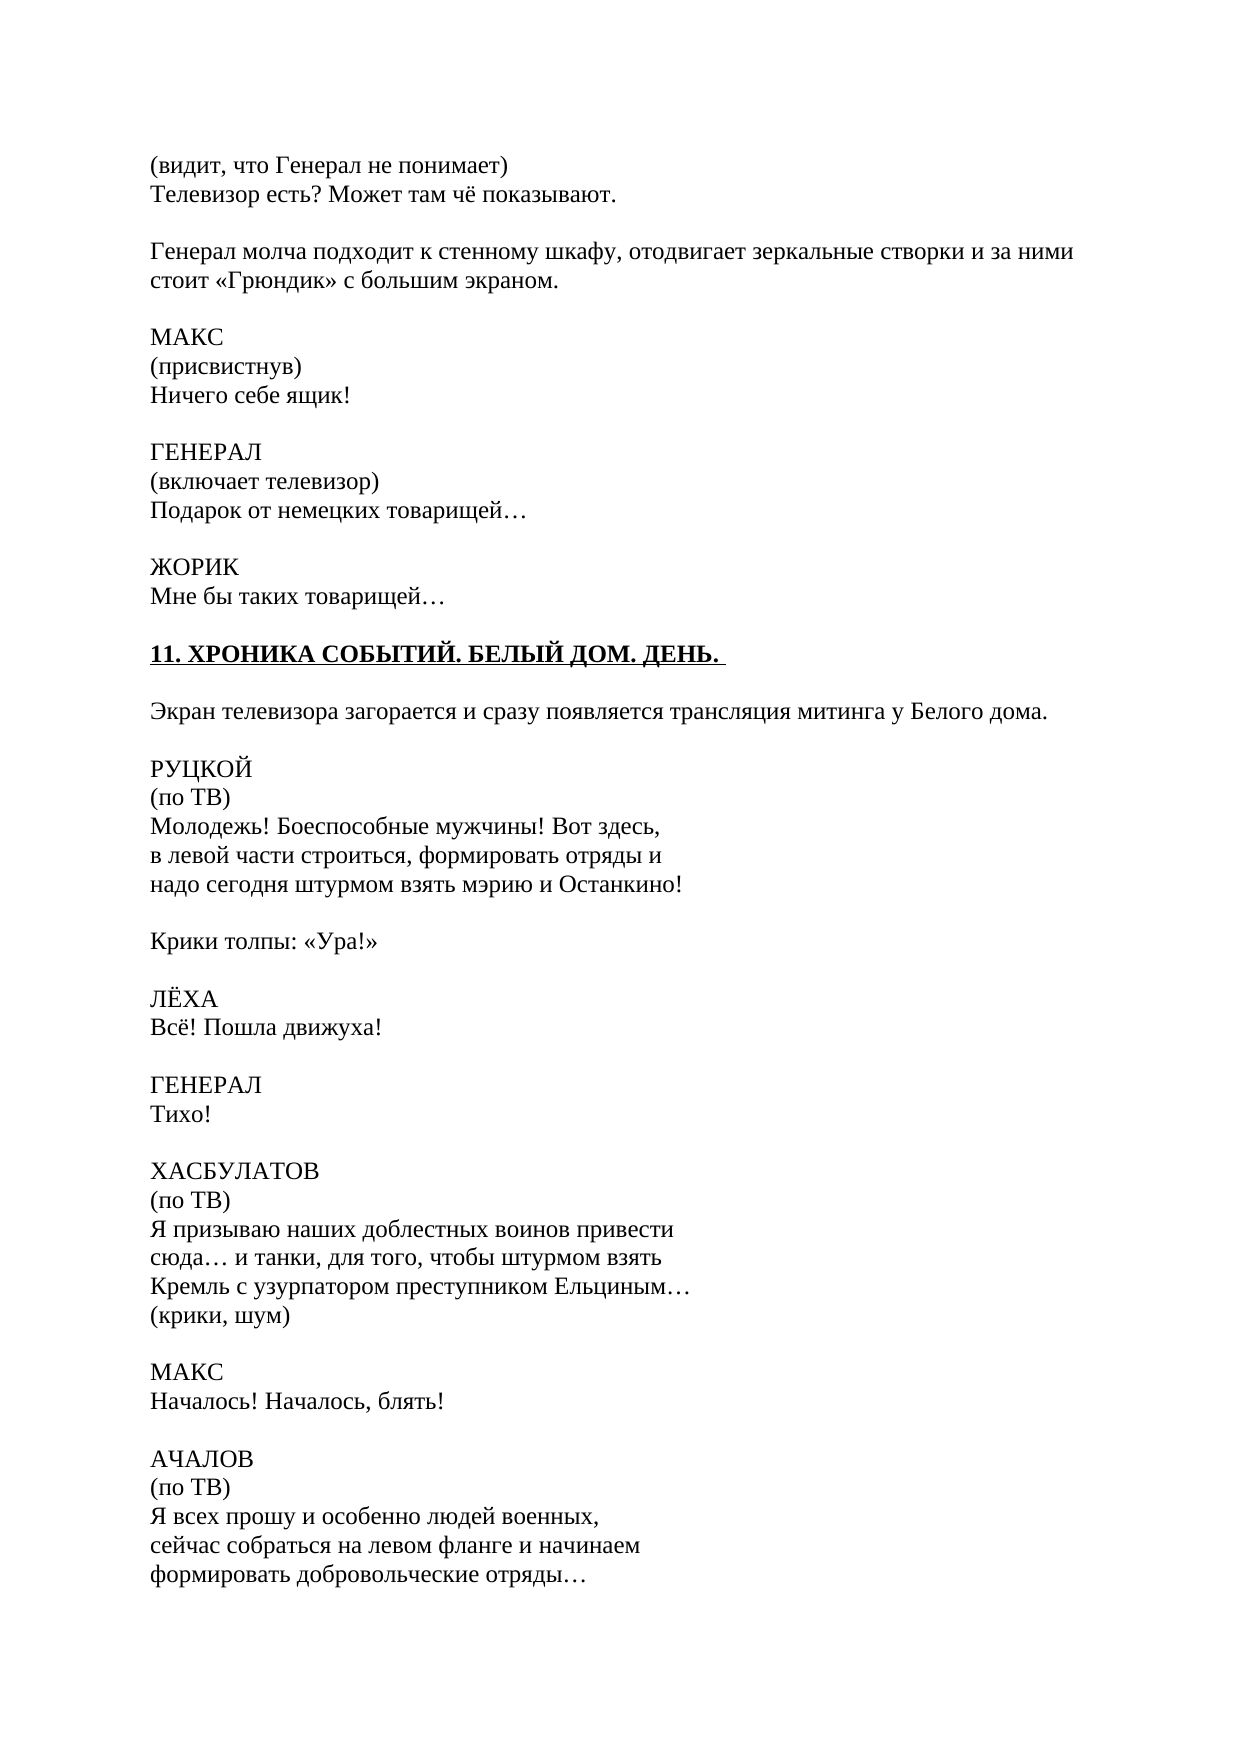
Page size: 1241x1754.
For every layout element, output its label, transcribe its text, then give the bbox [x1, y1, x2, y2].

text МАКС [150, 322, 1090, 351]
text (включает телевизор) [150, 466, 1090, 495]
text в левой части строиться, формировать отряды и [150, 840, 1090, 869]
text Крики толпы: «Ура!» [150, 926, 1090, 955]
text Молодежь! Боеспособные мужчины! Вот здесь, [150, 811, 1090, 840]
text Кремль с узурпатором преступником Ельциным… [150, 1271, 1090, 1300]
text (присвистнув) [150, 351, 1090, 380]
text Телевизор есть? Может там чё показывают. [150, 179, 1090, 207]
text 11. ХРОНИКА СОБЫТИЙ. БЕЛЫЙ ДОМ. ДЕНЬ. [150, 639, 1090, 667]
text Генерал молча подходит к стенному шкафу, отодвигает зеркальные створки и за ними стоит «Грюндик» с большим экраном. [150, 236, 1090, 294]
text Я призываю наших доблестных воинов привести [150, 1214, 1090, 1242]
text МАКС [150, 1357, 1090, 1386]
text сейчас собраться на левом фланге и начинаем [150, 1530, 1090, 1559]
text (по ТВ) [150, 1472, 1090, 1501]
text Тихо! [150, 1099, 1090, 1127]
text (по ТВ) [150, 782, 1090, 811]
text Экран телевизора загорается и сразу появляется трансляция митинга у Белого дома. [150, 696, 1090, 725]
text (по ТВ) [150, 1185, 1090, 1214]
text Всё! Пошла движуха! [150, 1012, 1090, 1041]
text ЖОРИК [150, 552, 1090, 581]
text надо сегодня штурмом взять мэрию и Останкино! [150, 869, 1090, 897]
text Ничего себе ящик! [150, 380, 1090, 409]
text сюда… и танки, для того, чтобы штурмом взять [150, 1242, 1090, 1271]
text ГЕНЕРАЛ [150, 1070, 1090, 1099]
text ХАСБУЛАТОВ [150, 1156, 1090, 1185]
text (крики, шум) [150, 1300, 1090, 1329]
text РУЦКОЙ [150, 754, 1090, 782]
text Подарок от немецких товарищей… [150, 495, 1090, 524]
text формировать добровольческие отряды… [150, 1559, 1090, 1587]
text Мне бы таких товарищей… [150, 581, 1090, 610]
text ГЕНЕРАЛ [150, 437, 1090, 466]
text (видит, что Генерал не понимает) [150, 150, 1090, 179]
text Я всех прошу и особенно людей военных, [150, 1501, 1090, 1530]
text АЧАЛОВ [150, 1444, 1090, 1472]
text ЛЁХА [150, 984, 1090, 1012]
text Началось! Началось, блять! [150, 1386, 1090, 1415]
